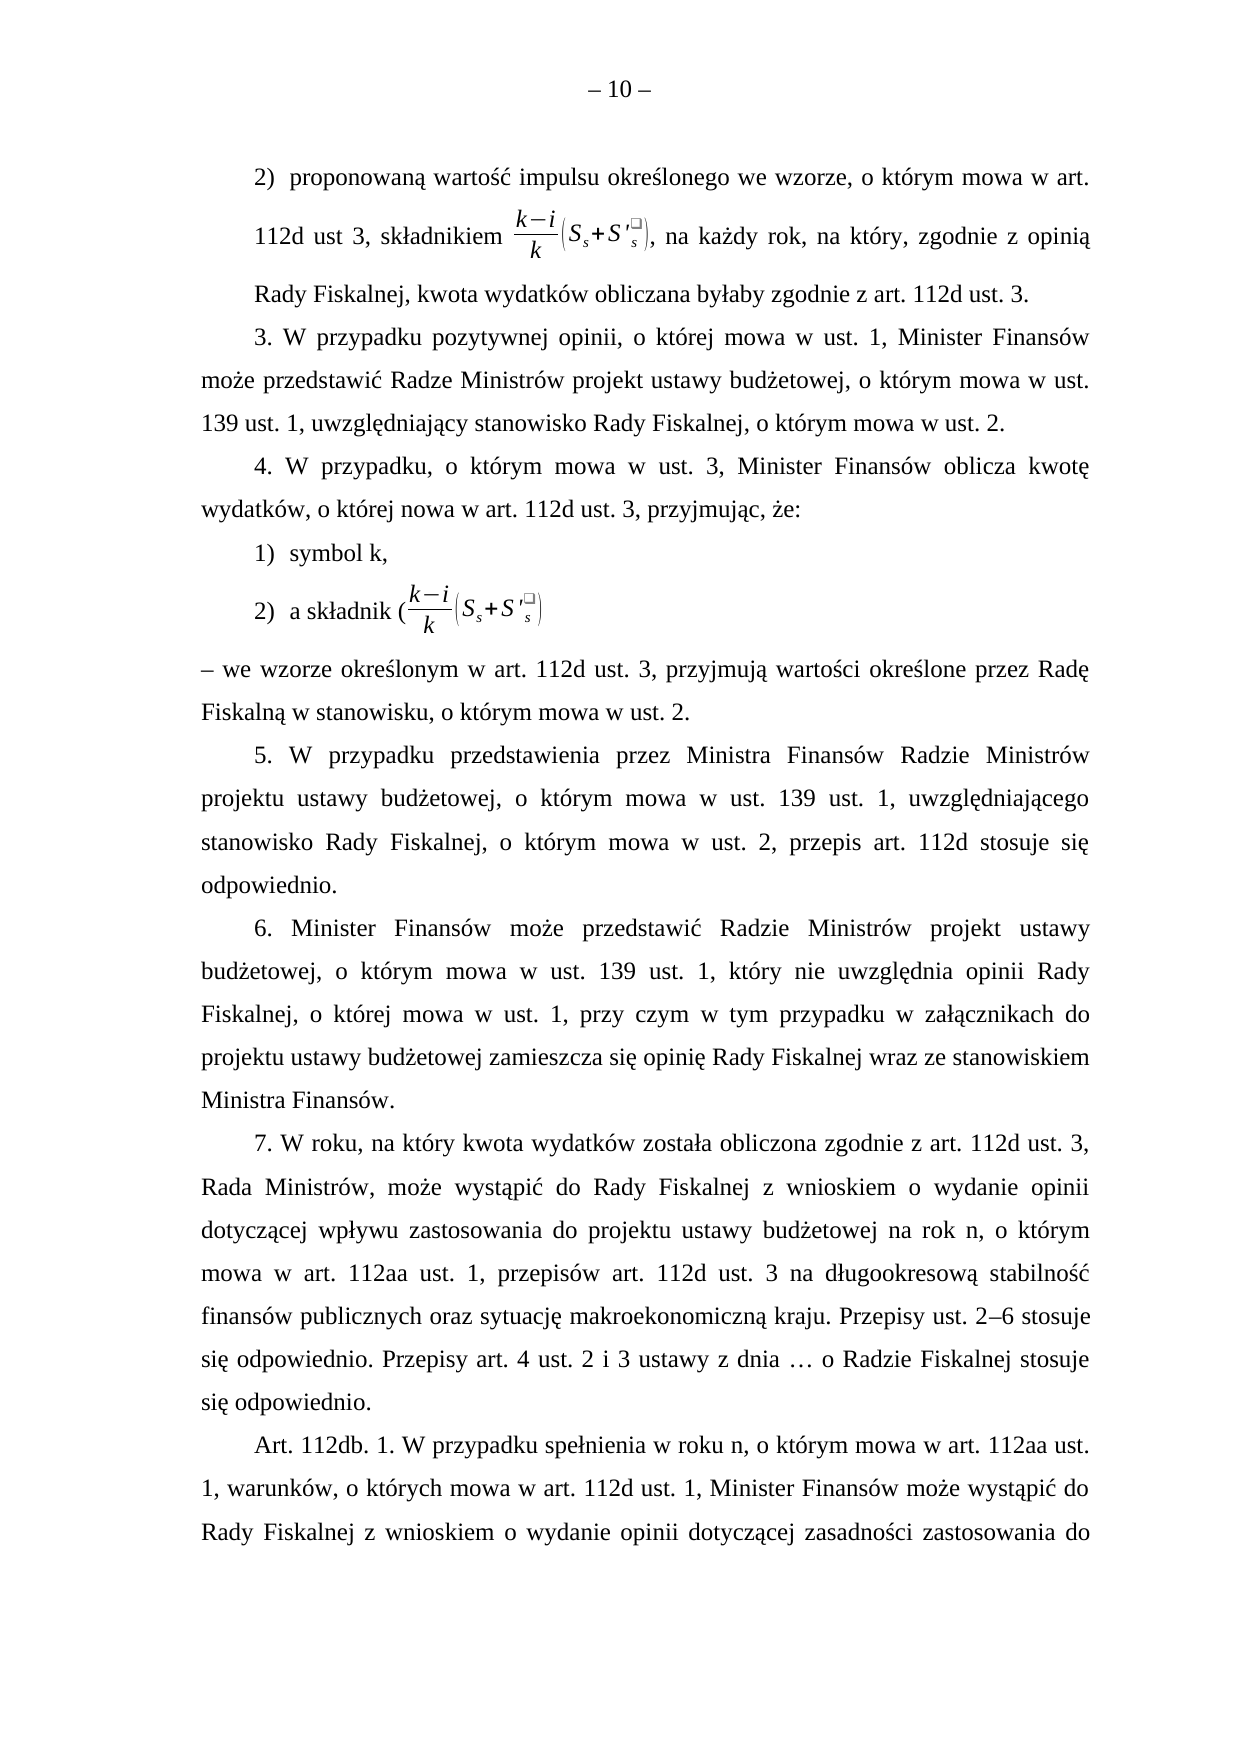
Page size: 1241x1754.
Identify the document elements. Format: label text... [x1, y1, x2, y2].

text 3. W przypadku pozytywnej opinii, o której mowa w ust. 1, Minister Finansów może przedstawić Radze Ministrów projekt ustawy budżetowej, o którym mowa w ust. 139 ust. 1, uwzględniający stanowisko Rady Fiskalnej, o którym mowa w ust. 2. [201, 322, 1091, 437]
text 2) a składnik ( [254, 581, 1091, 640]
text 7. W roku, na który kwota wydatków została obliczona zgodnie z art. 112d ust. 3, Rada Ministrów, może wystąpić do Rady Fiskalnej z wnioskiem o wydanie opinii dotyczącej wpływu zastosowania do projektu ustawy budżetowej na rok n, o którym mowa w art. 112aa ust. 1, przepisów art. 112d ust. 3 na długookresową stabilność finansów publicznych oraz sytuację makroekonomiczną kraju. Przepisy ust. 2–6 stosuje się odpowiednio. Przepisy art. 4 ust. 2 i 3 ustawy z dnia … o Radzie Fiskalnej stosuje się odpowiednio. [201, 1128, 1091, 1416]
text – we wzorze określonym w art. 112d ust. 3, przyjmują wartości określone przez Radę Fiskalną w stanowisku, o którym mowa w ust. 2. [201, 654, 1091, 726]
text 6. Minister Finansów może przedstawić Radzie Ministrów projekt ustawy budżetowej, o którym mowa w ust. 139 ust. 1, który nie uwzględnia opinii Rady Fiskalnej, o której mowa w ust. 1, przy czym w tym przypadku w załącznikach do projektu ustawy budżetowej zamieszcza się opinię Rady Fiskalnej wraz ze stanowiskiem Ministra Finansów. [201, 913, 1091, 1114]
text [201, 1430, 1091, 1545]
text 1) symbol k, [254, 538, 1091, 566]
text 2) proponowaną wartość impulsu określonego we wzorze, o którym mowa w art. 112d ust 3, składnikiem , na każdy rok, na który, zgodnie z opinią Rady Fiskalnej, kwota wydatków obliczana byłaby zgodnie z art. 112d ust. 3. [254, 162, 1091, 308]
text 5. W przypadku przedstawienia przez Ministra Finansów Radzie Ministrów projektu ustawy budżetowej, o którym mowa w ust. 139 ust. 1, uwzględniającego stanowisko Rady Fiskalnej, o którym mowa w ust. 2, przepis art. 112d stosuje się odpowiednio. [201, 740, 1091, 898]
text 4. W przypadku, o którym mowa w ust. 3, Minister Finansów oblicza kwotę wydatków, o której nowa w art. 112d ust. 3, przyjmując, że: [201, 451, 1091, 523]
